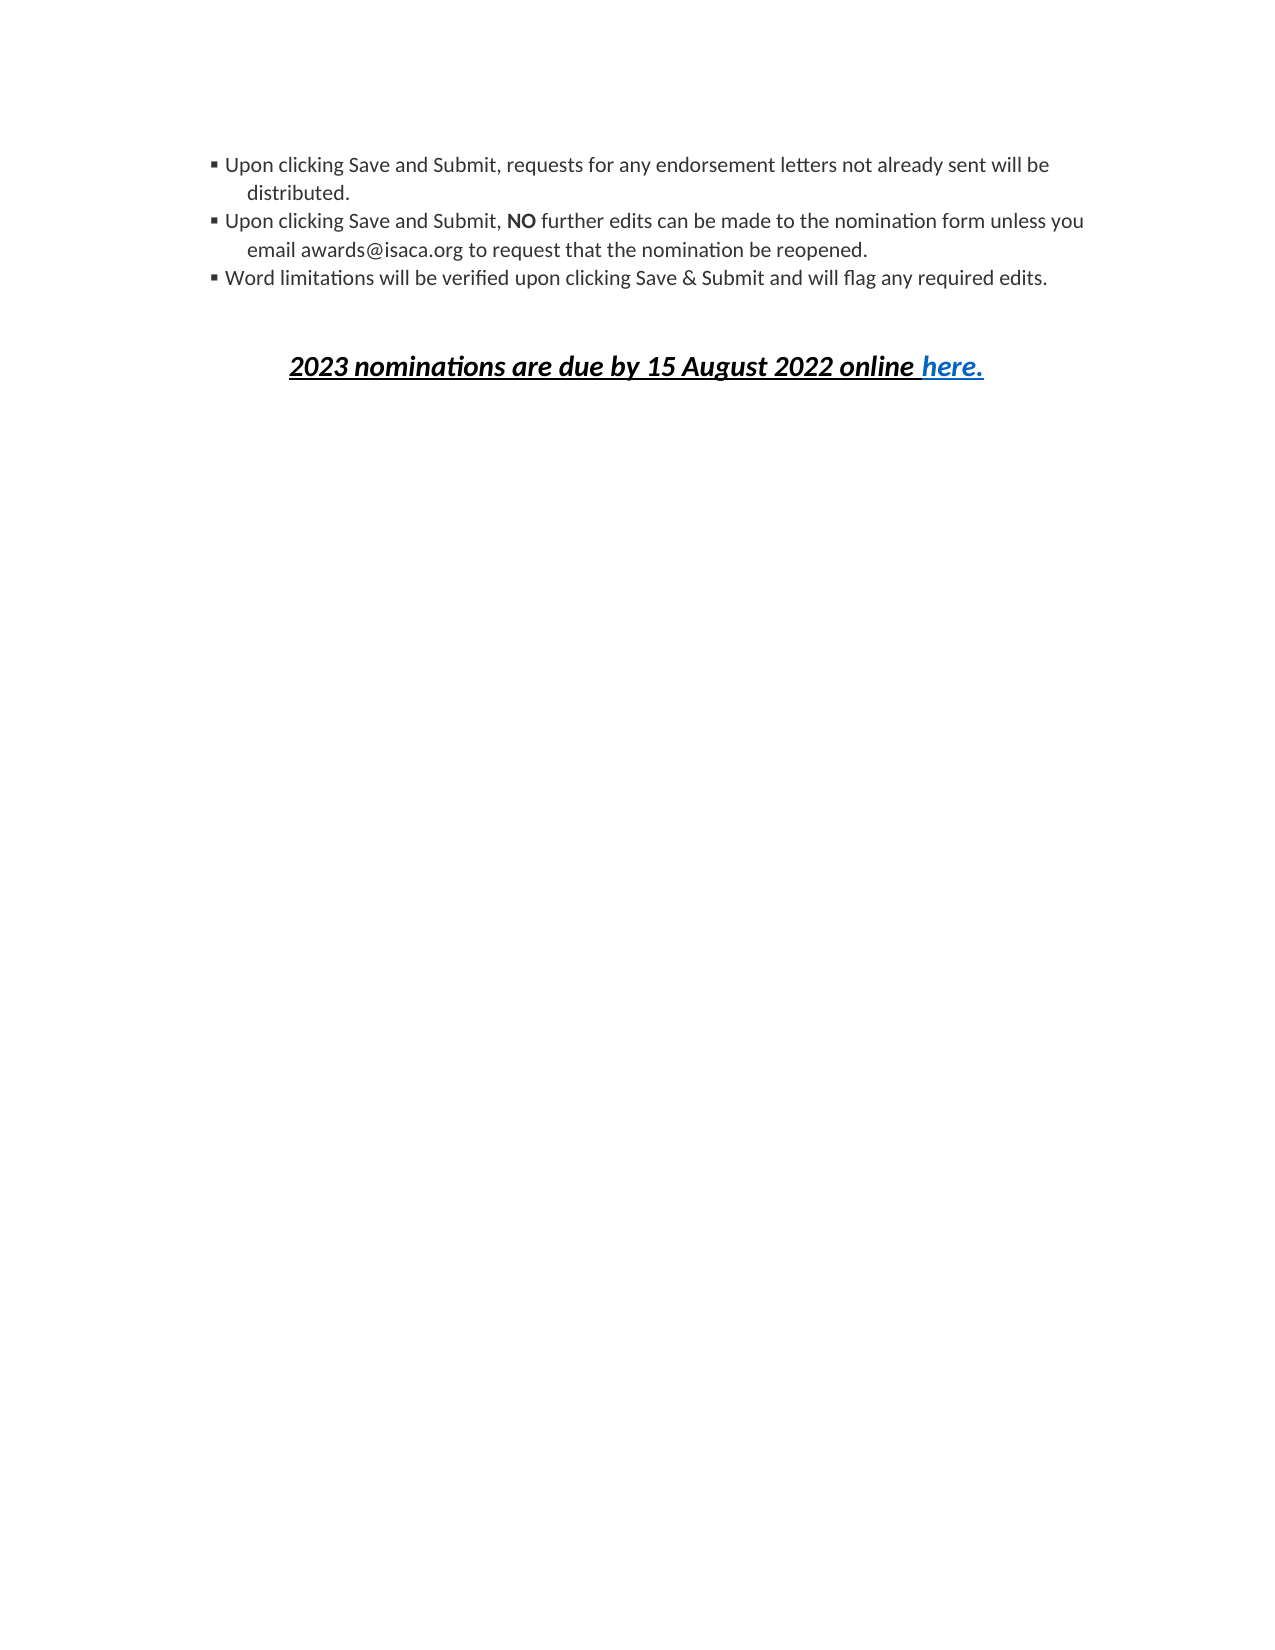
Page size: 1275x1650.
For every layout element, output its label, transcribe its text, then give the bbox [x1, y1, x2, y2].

list Word limitations will be verified upon clicking Save & Submit and will flag any required edits. [209, 262, 1125, 291]
text 2023 nominations are due by 15 August 2022 online here. [150, 348, 1125, 384]
list Upon clicking Save and Submit, NO further edits can be made to the nomination form unless you email awards@isaca.org to request that the nomination be reopened. [209, 206, 1125, 262]
list Upon clicking Save and Submit, requests for any endorsement letters not already sent will be distributed. [209, 150, 1125, 206]
